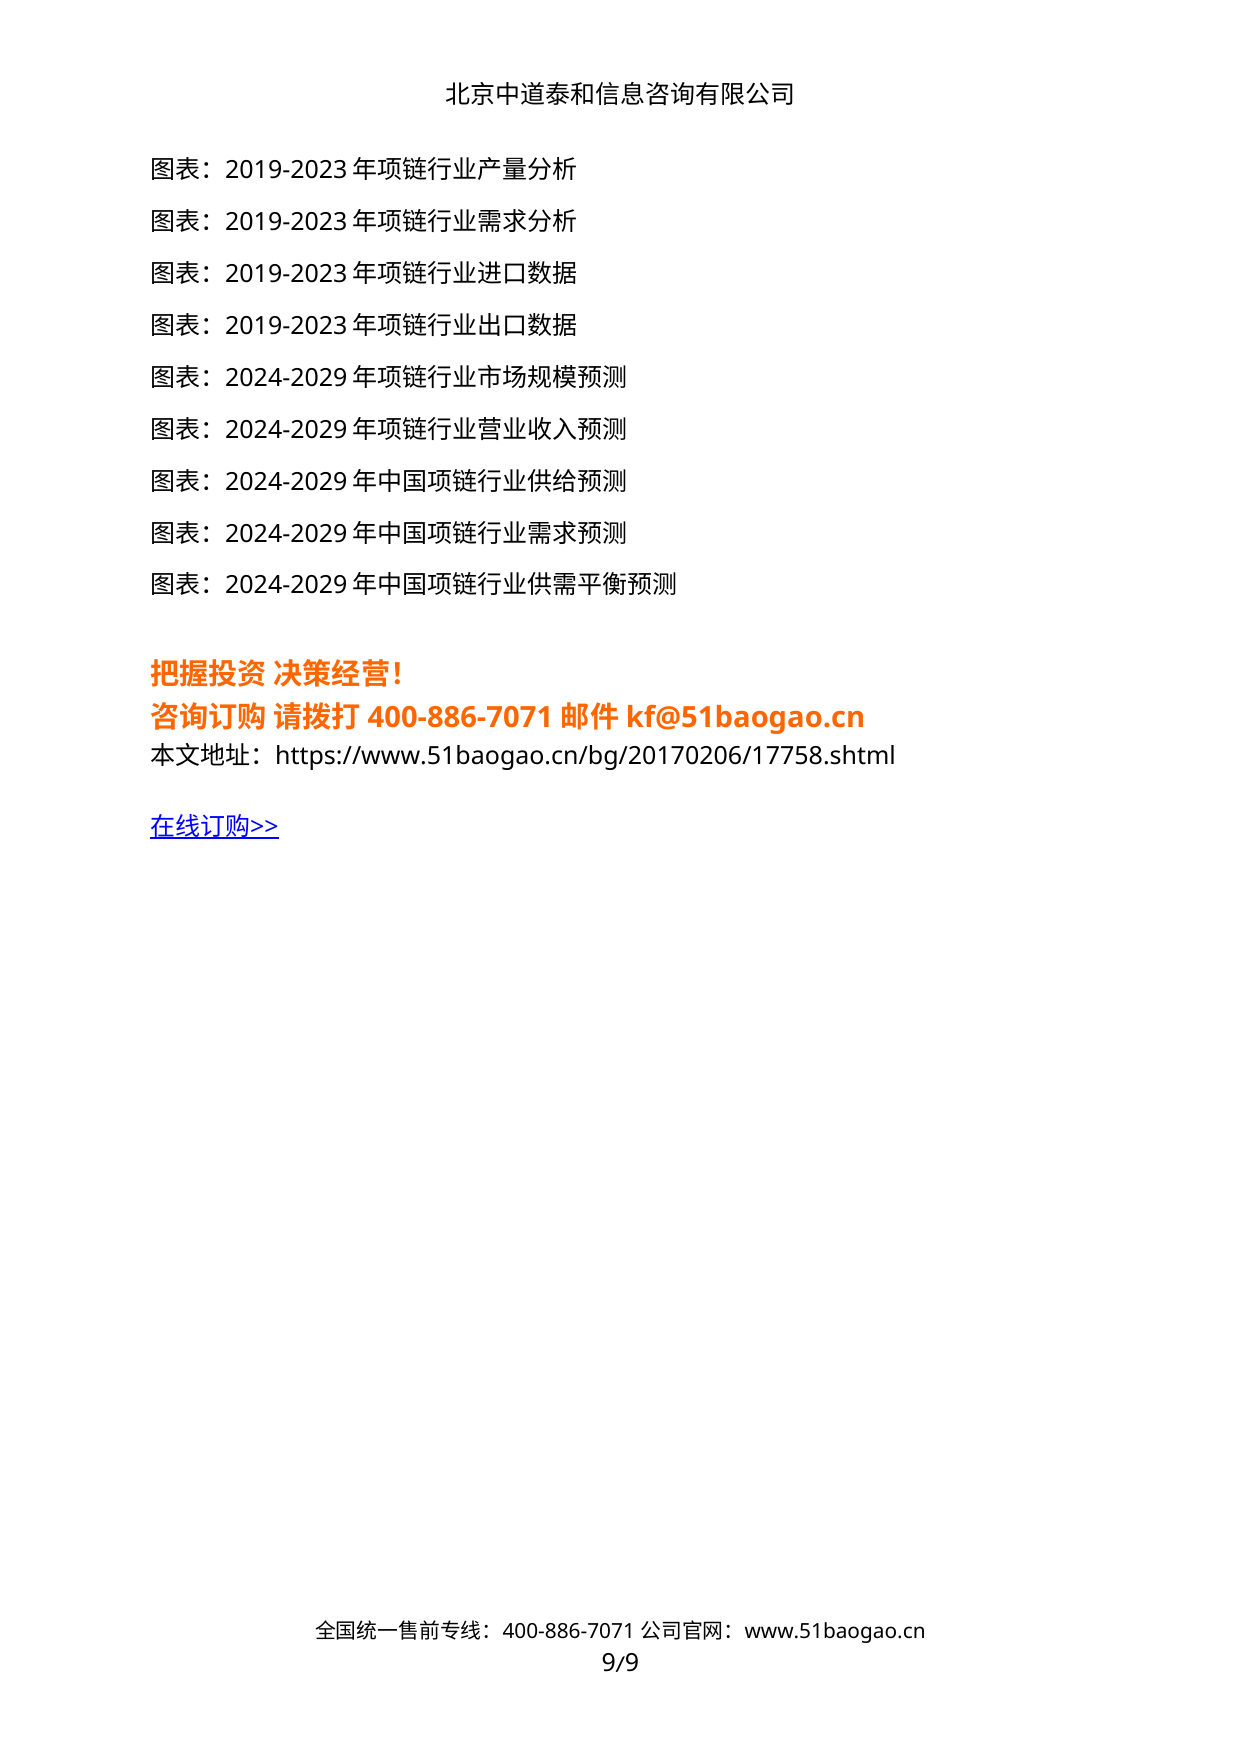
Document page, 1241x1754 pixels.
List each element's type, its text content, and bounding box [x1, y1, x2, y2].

text 图表：2019-2023年项链行业出口数据 [150, 306, 1090, 342]
text 把握投资 决策经营！咨询订购 请拨打 400-886-7071 邮件 kf@51baogao.cn本文地址：https://www.51baogao.cn/bg/20170206/17758.shtml [150, 617, 1090, 772]
text 图表：2024-2029年中国项链行业供需平衡预测 [150, 565, 1090, 601]
text 图表：2024-2029年项链行业营业收入预测 [150, 409, 1090, 446]
text 图表：2019-2023年项链行业进口数据 [150, 254, 1090, 290]
text 图表：2019-2023年项链行业需求分析 [150, 202, 1090, 238]
text 图表：2024-2029年项链行业市场规模预测 [150, 357, 1090, 394]
text 图表：2019-2023年项链行业产量分析 [150, 150, 1090, 186]
text 在线订购>> [150, 772, 1090, 842]
text 图表：2024-2029年中国项链行业需求预测 [150, 513, 1090, 549]
text 图表：2024-2029年中国项链行业供给预测 [150, 461, 1090, 497]
